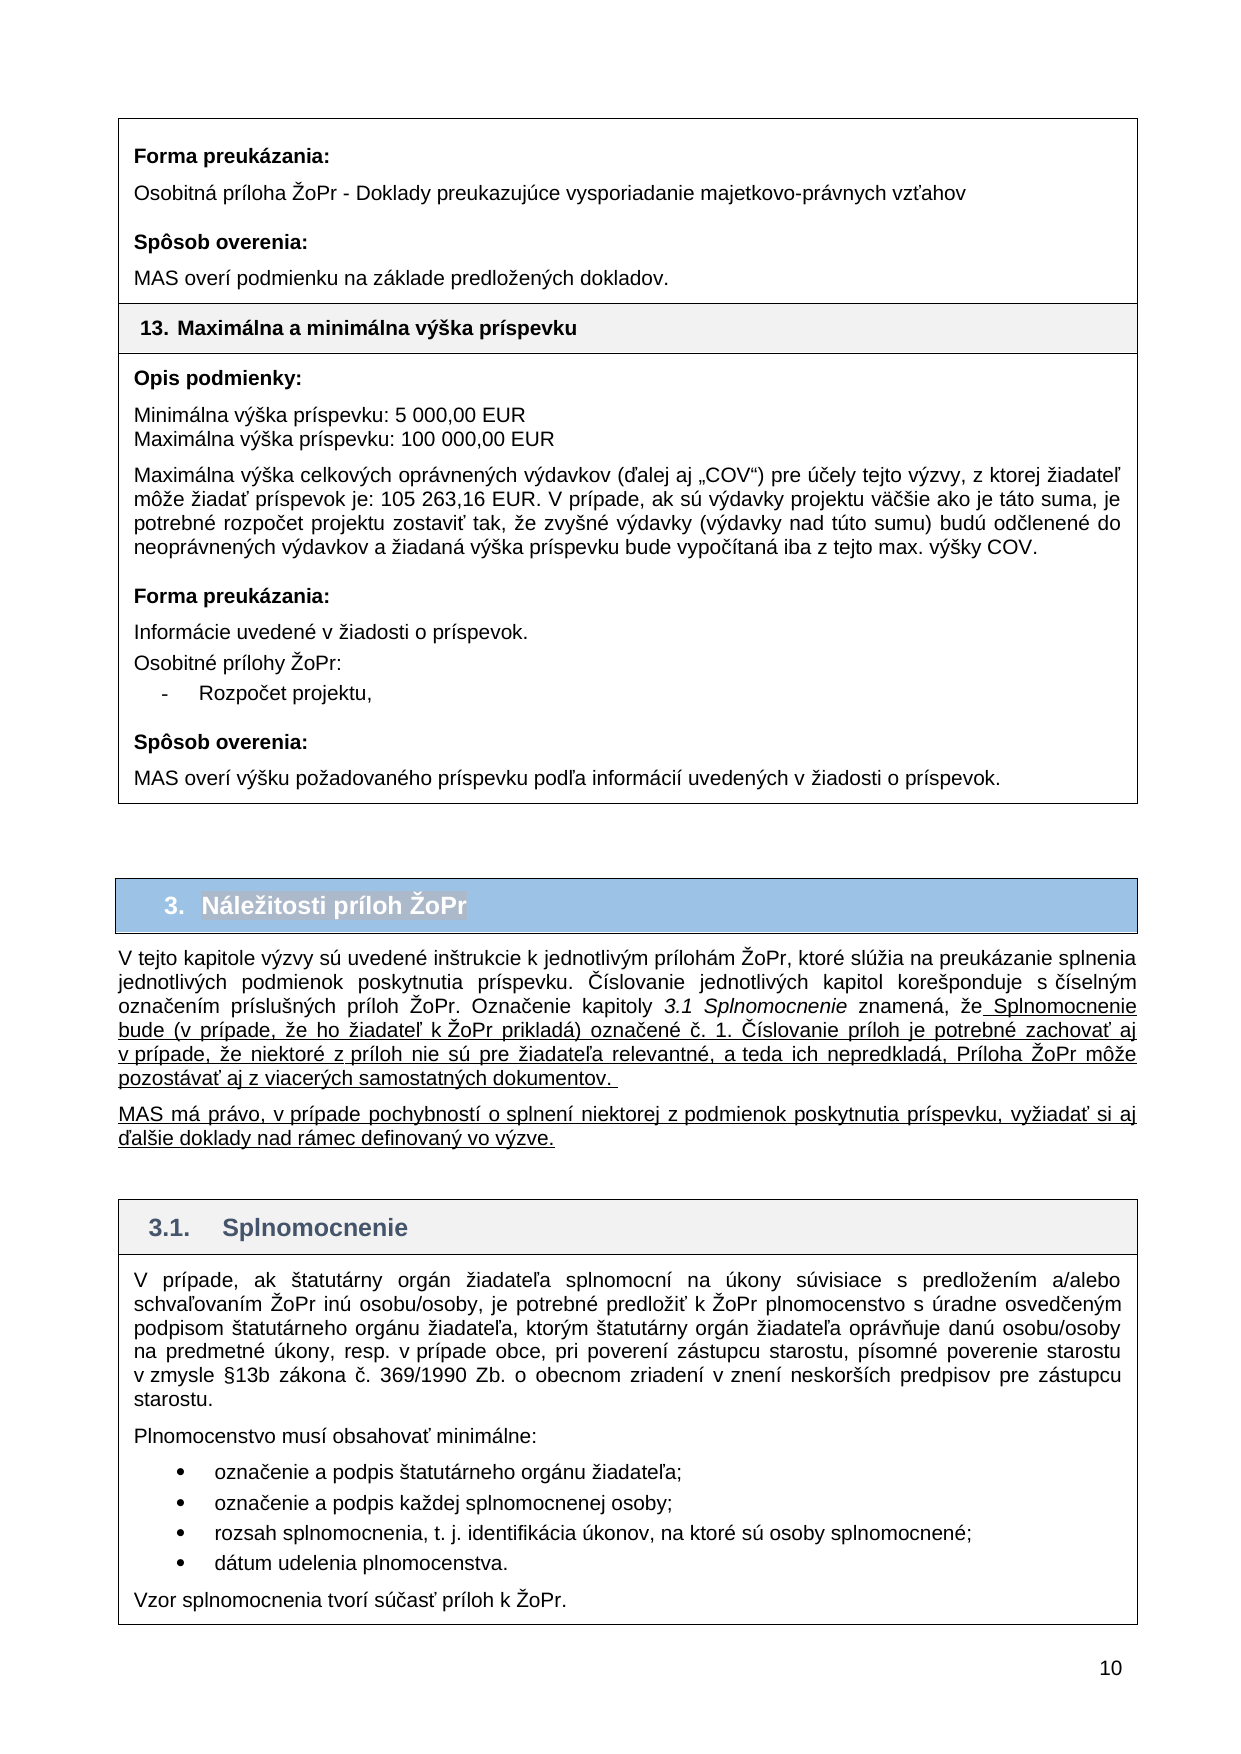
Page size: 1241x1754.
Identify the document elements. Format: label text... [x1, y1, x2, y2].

table_header Náležitosti príloh ŽoPr [116, 879, 1137, 932]
text V tejto kapitole výzvy sú uvedené inštrukcie k jednotlivým prílohám ŽoPr, ktoré slúžia na preukázanie splnenia jednotlivých podmienok poskytnutia príspevku. Číslovanie jednotlivých kapitol korešponduje s číselným označením príslušných príloh ŽoPr. Označenie kapitoly 3.1 Splnomocnenie znamená, že Splnomocnenie bude (v prípade, že ho žiadateľ k ŽoPr prikladá) označené č. 1. Číslovanie príloh je potrebné zachovať aj v prípade, že niektoré z príloh nie sú pre žiadateľa relevantné, a teda ich nepredkladá, Príloha ŽoPr môže pozostávať aj z viacerých samostatných dokumentov. [118, 946, 1137, 1039]
text MAS má právo, v prípade pochybností o splnení niektorej z podmienok poskytnutia príspevku, vyžiadať si aj ďalšie doklady nad rámec definovaný vo výzve. [118, 1124, 1137, 1150]
table_cell Maximálna a minimálna výška príspevku [119, 304, 1137, 352]
table_header Splnomocnenie [119, 1200, 1137, 1254]
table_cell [119, 119, 1137, 302]
table_cell V prípade, ak štatutárny orgán žiadateľa splnomocní na úkony súvisiace s predložením a/alebo schvaľovaním ŽoPr inú osobu/osoby, je potrebné predložiť k ŽoPr plnomocenstvo s úradne osvedčeným podpisom štatutárneho orgánu žiadateľa, ktorým štatutárny orgán žiadateľa oprávňuje danú osobu/osoby na predmetné úkony, resp. v prípade obce, pri poverení zástupcu starostu, písomné poverenie starostu v zmysle §13b zákona č. 369/1990 Zb. o obecnom zriadení v znení neskorších predpisov pre zástupcu starostu. Plnomocenstvo musí obsahovať minimálne: označenie a podpis štatutárneho orgánu žiadateľa; označenie a podpis každej splnomocnenej osoby; rozsah splnomocnenia, t. j. identifikácia úkonov, na ktoré sú osoby splnomocnené; dátum udelenia plnomocenstva. Vzor splnomocnenia tvorí súčasť príloh k ŽoPr. [119, 1255, 1137, 1624]
table_cell Opis podmienky: Minimálna výška príspevku: 5 000,00 EUR Maximálna výška príspevku: 100 000,00 EUR Maximálna výška celkových oprávnených výdavkov (ďalej aj „COV“) pre účely tejto výzvy, z ktorej žiadateľ môže žiadať príspevok je: 105 263,16 EUR. V prípade, ak sú výdavky projektu väčšie ako je táto suma, je potrebné rozpočet projektu zostaviť tak, že zvyšné výdavky (výdavky nad túto sumu) budú odčlenené do neoprávnených výdavkov a žiadaná výška príspevku bude vypočítaná iba z tejto max. výšky COV. Forma preukázania: Informácie uvedené v žiadosti o príspevok. Osobitné prílohy ŽoPr: Rozpočet projektu, Spôsob overenia: MAS overí výšku požadovaného príspevku podľa informácií uvedených v žiadosti o príspevok. [119, 354, 1137, 803]
text MAS má právo, v prípade pochybností o splnení niektorej z podmienok poskytnutia príspevku, vyžiadať si aj ďalšie doklady nad rámec definovaný vo výzve. [118, 1102, 1137, 1123]
